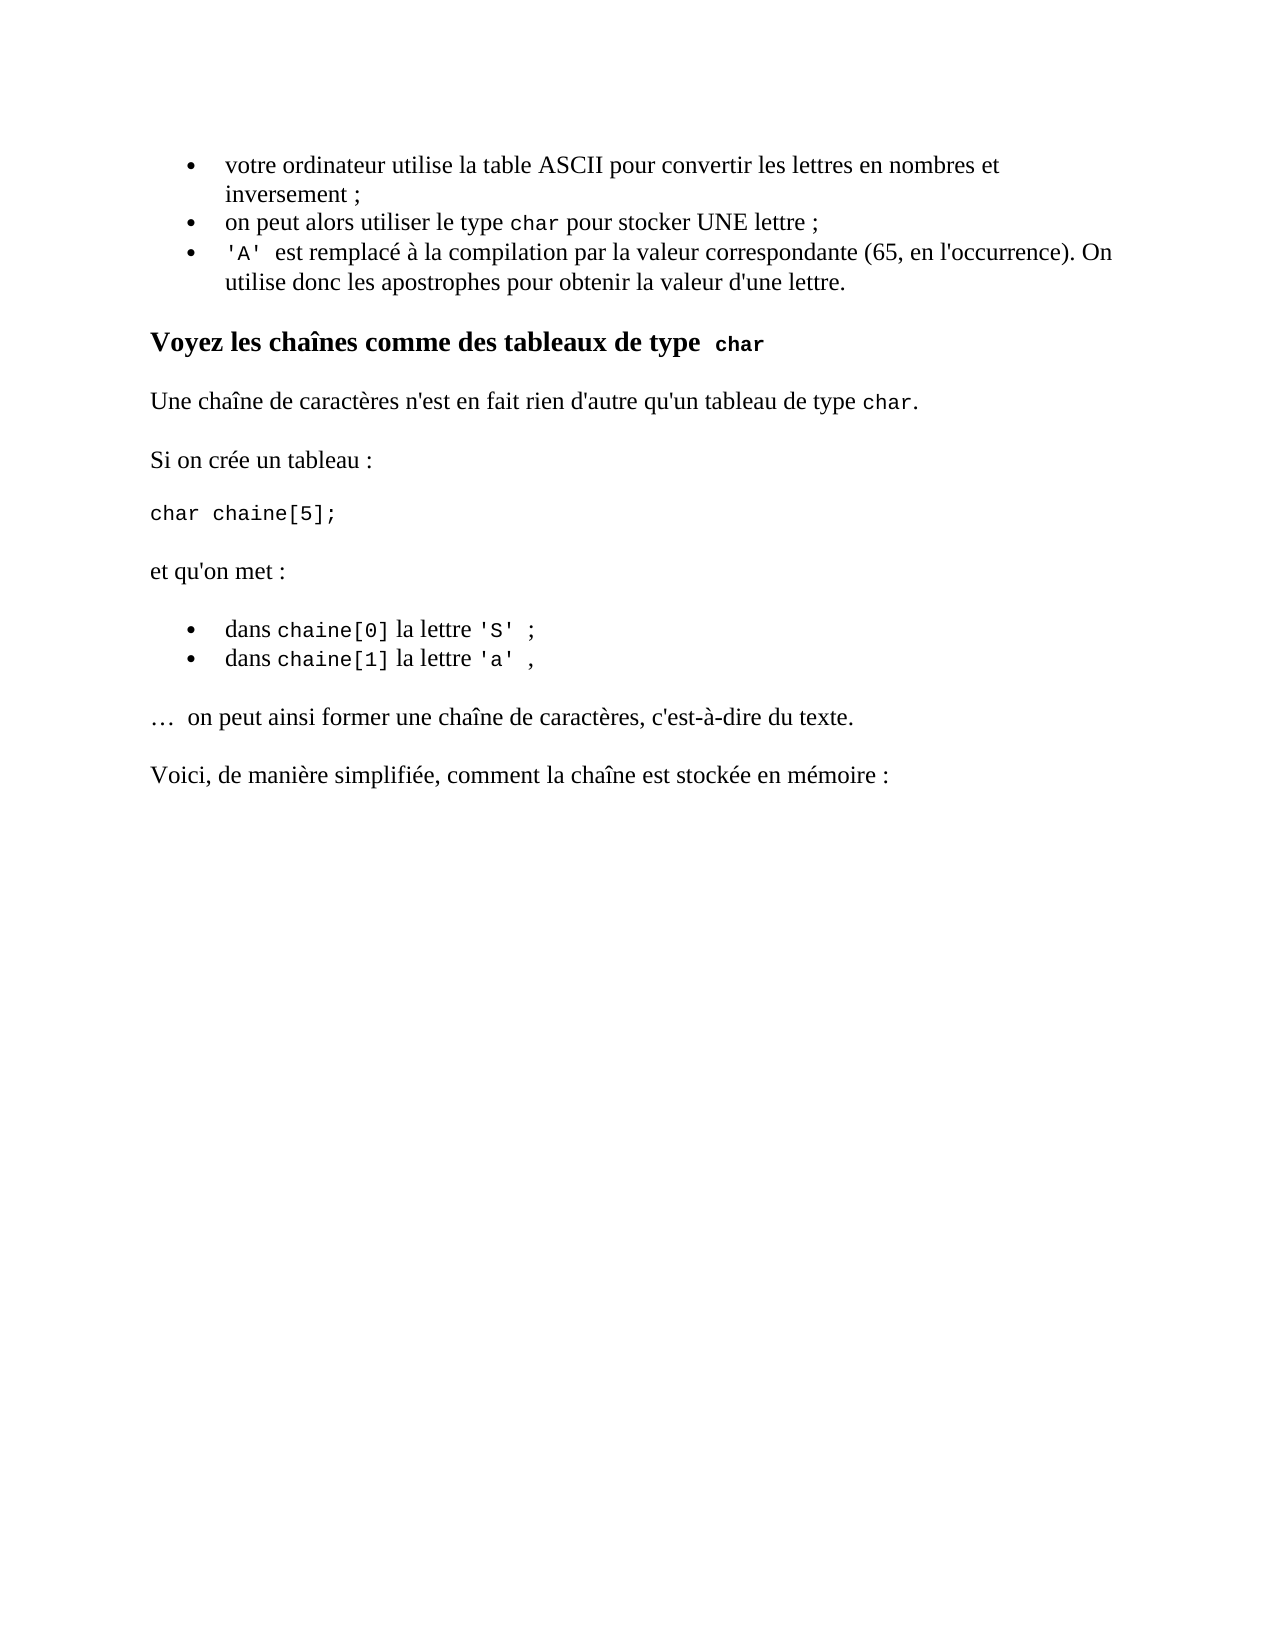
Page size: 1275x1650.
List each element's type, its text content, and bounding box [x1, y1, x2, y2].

text Une chaîne de caractères n'est en fait rien d'autre qu'un tableau de type char. [150, 386, 1125, 416]
text Voici, de manière simplifiée, comment la chaîne est stockée en mémoire : [150, 760, 1125, 789]
list on peut alors utiliser le type char pour stocker UNE lettre ; [187, 207, 1125, 237]
list dans chaine[1] la lettre 'a' , [187, 643, 1125, 673]
list votre ordinateur utilise la table ASCII pour convertir les lettres en nombres et inversement ; [187, 150, 1125, 207]
text et qu'on met : [150, 556, 1125, 584]
text char chaine[5]; [150, 503, 1125, 527]
text … on peut ainsi former une chaîne de caractères, c'est-à-dire du texte. [150, 702, 1125, 731]
list dans chaine[0] la lettre 'S' ; [187, 614, 1125, 643]
text Si on crée un tableau : [150, 445, 1125, 474]
list 'A' est remplacé à la compilation par la valeur correspondante (65, en l'occurrence). On utilise donc les apostrophes pour obtenir la valeur d'une lettre. [187, 237, 1125, 295]
text Voyez les chaînes comme des tableaux de type char [150, 324, 1125, 357]
